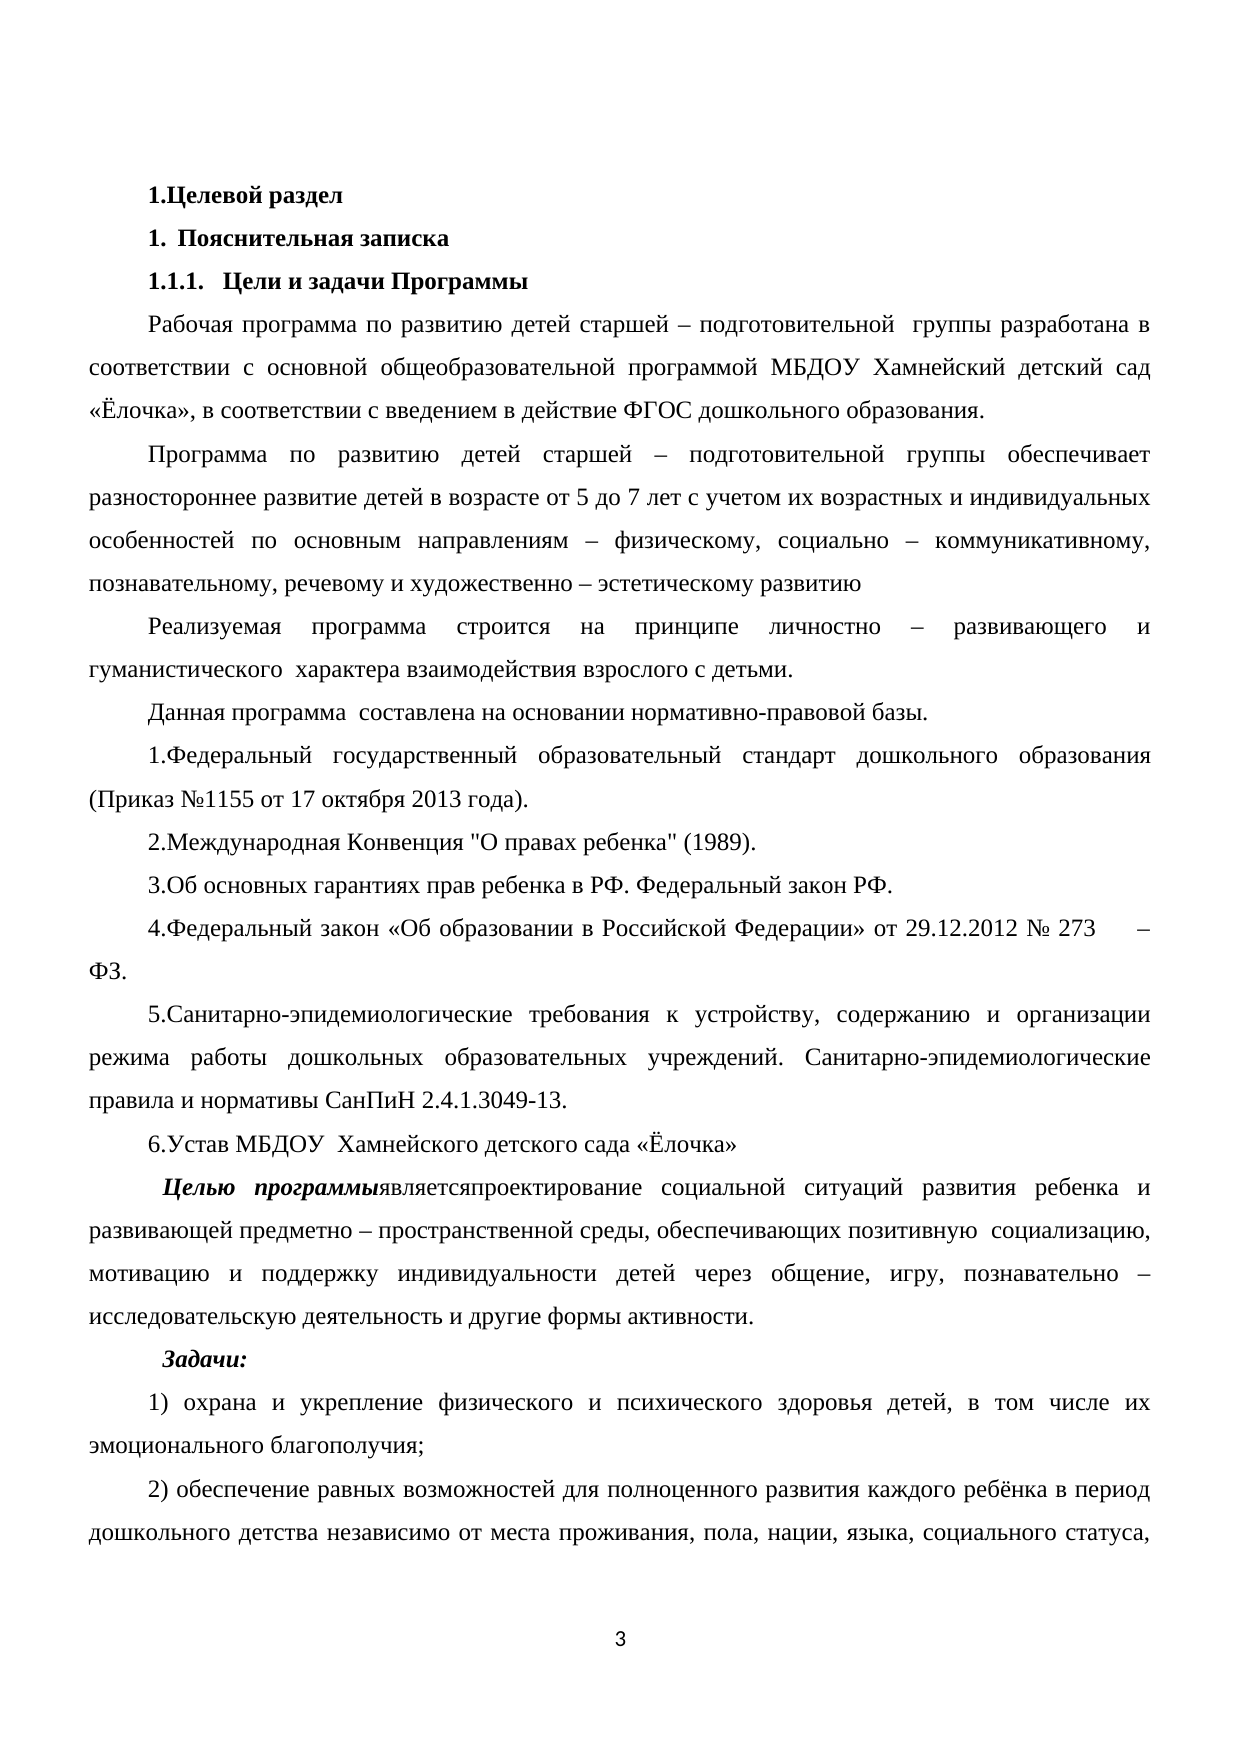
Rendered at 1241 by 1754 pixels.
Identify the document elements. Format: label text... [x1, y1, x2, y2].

text 6.Устав МБДОУ Хамнейского детского сада «Ёлочка» [89, 1129, 1152, 1157]
text Программа по развитию детей старшей – подготовительной группы обеспечивает разностороннее развитие детей в возрасте от 5 до 7 лет с учетом их возрастных и индивидуальных особенностей по основным направлениям – физическому, социально – коммуникативному, познавательному, речевому и художественно – эстетическому развитию [89, 439, 1152, 597]
text 1.Целевой раздел [89, 180, 1152, 209]
text Рабочая программа по развитию детей старшей – подготовительной группы разработана в соответствии с основной общеобразовательной программой МБДОУ Хамнейский детский сад «Ёлочка», в соответствии с введением в действие ФГОС дошкольного образования. [89, 309, 1152, 424]
text 3.Об основных гарантиях прав ребенка в РФ. Федеральный закон РФ. [89, 870, 1152, 899]
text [89, 1474, 1152, 1546]
text 5.Санитарно-эпидемиологические требования к устройству, содержанию и организации режима работы дошкольных образовательных учреждений. Санитарно-эпидемиологические правила и нормативы СанПиН 2.4.1.3049-13. [89, 999, 1152, 1114]
text 1.Федеральный государственный образовательный стандарт дошкольного образования (Приказ №1155 от 17 октября 2013 года). [89, 741, 1152, 812]
text Данная программа составлена на основании нормативно-правовой базы. [89, 697, 1152, 726]
list Цели и задачи Программы [148, 266, 1152, 295]
text Реализуемая программа строится на принципе личностно – развивающего и гуманистического характера взаимодействия взрослого с детьми. [89, 611, 1152, 683]
list Пояснительная записка [89, 223, 1152, 252]
text Целью программыявляетсяпроектирование социальной ситуаций развития ребенка и развивающей предметно – пространственной среды, обеспечивающих позитивную социализацию, мотивацию и поддержку индивидуальности детей через общение, игру, познавательно – исследовательскую деятельность и другие формы активности. [89, 1172, 1152, 1330]
text 2.Международная Конвенция "О правах ребенка" (1989). [89, 827, 1152, 856]
text Задачи: [89, 1344, 1152, 1373]
text 4.Федеральный закон «Об образовании в Российской Федерации» от 29.12.2012 № 273 – ФЗ. [89, 913, 1152, 985]
text 1) охрана и укрепление физического и психического здоровья детей, в том числе их эмоционального благополучия; [89, 1387, 1152, 1459]
